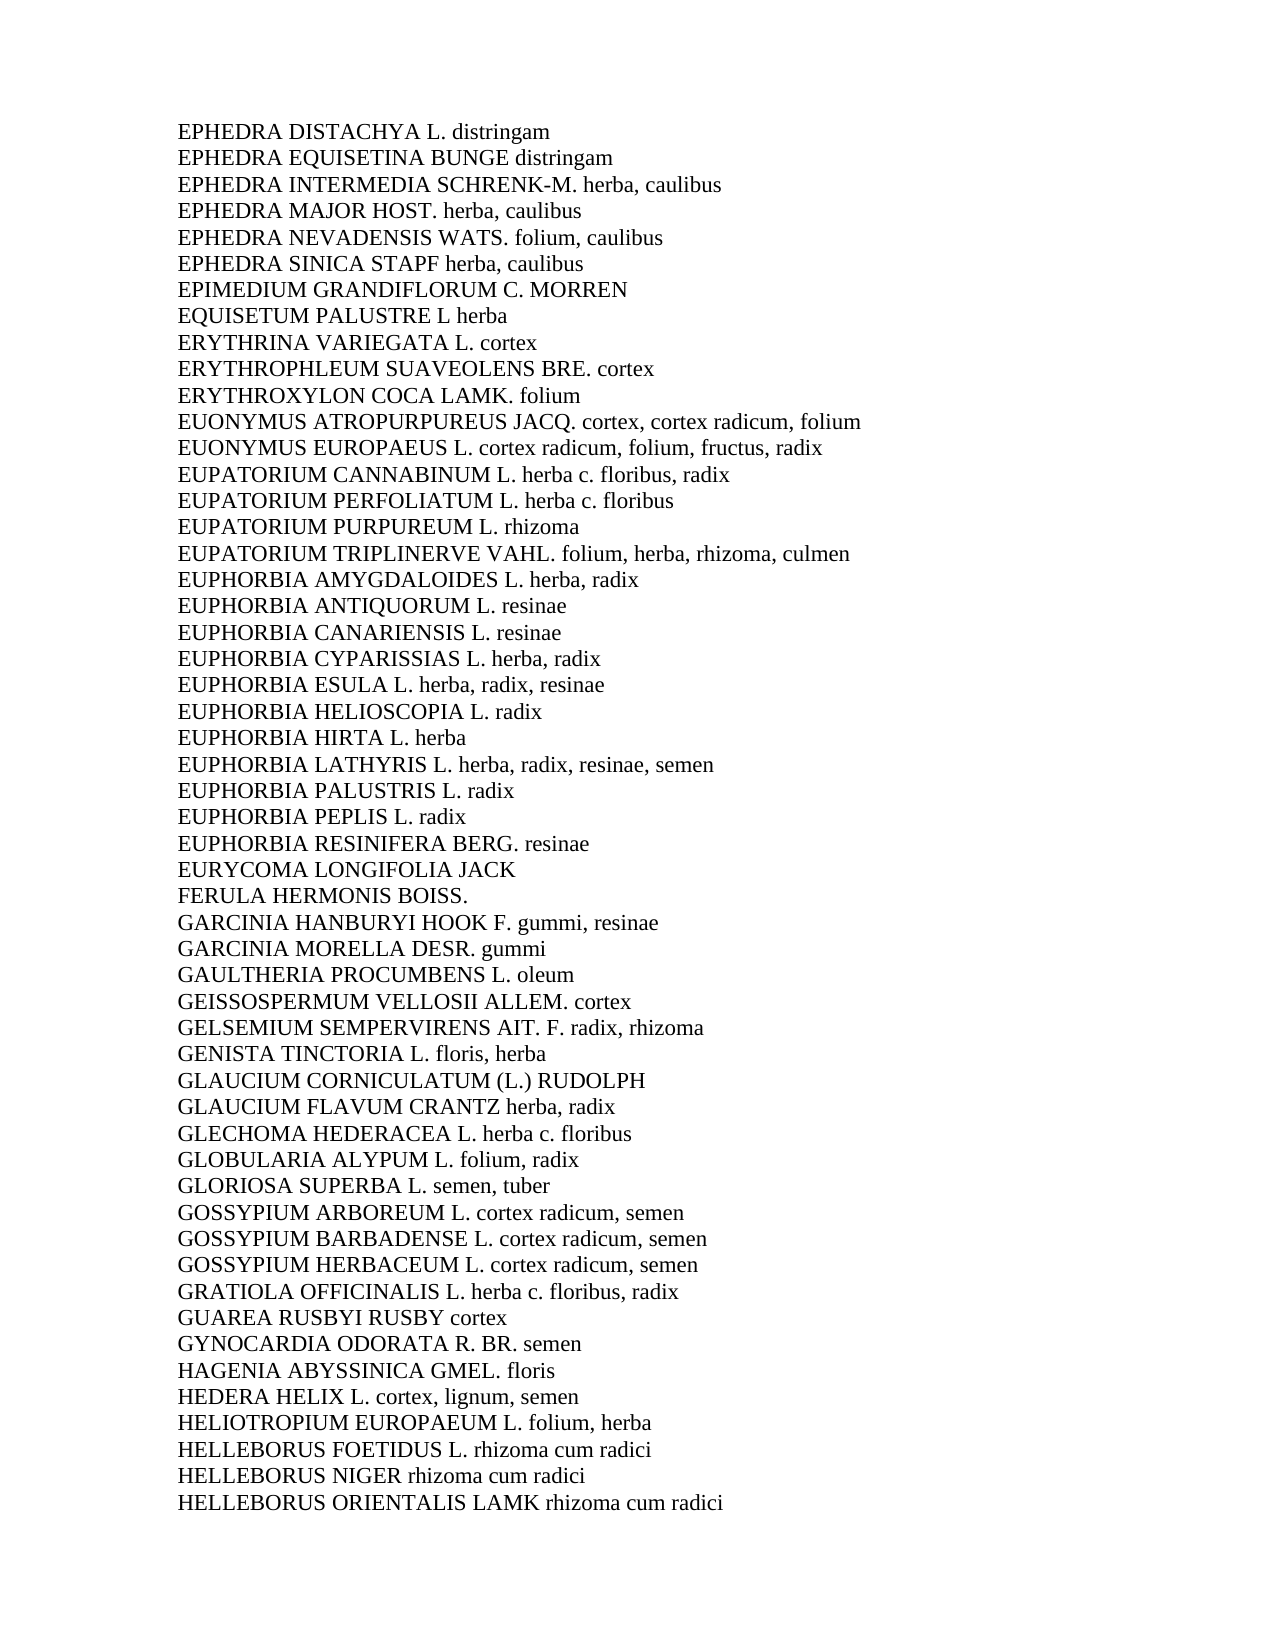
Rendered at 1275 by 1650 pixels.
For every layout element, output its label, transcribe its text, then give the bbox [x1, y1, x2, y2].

text EURYCOMA LONGIFOLIA JACK [177, 856, 1186, 882]
text EUPATORIUM PERFOLIATUM L. herba c. floribus [177, 487, 1186, 513]
text EQUISETUM PALUSTRE L herba [177, 303, 1186, 329]
text EUPHORBIA PALUSTRIS L. radix [177, 777, 1186, 803]
text HELLEBORUS ORIENTALIS LAMK rhizoma cum radici [177, 1488, 1186, 1515]
text GLAUCIUM FLAVUM CRANTZ herba, radix [177, 1093, 1186, 1119]
text EUPHORBIA CANARIENSIS L. resinae [177, 619, 1186, 645]
text HAGENIA ABYSSINICA GMEL. floris [177, 1357, 1186, 1383]
text EUPATORIUM TRIPLINERVE VAHL. folium, herba, rhizoma, culmen [177, 540, 1186, 566]
text ERYTHROPHLEUM SUAVEOLENS BRE. cortex [177, 355, 1186, 382]
text EPHEDRA DISTACHYA L. distringam [177, 118, 1186, 144]
text HELLEBORUS NIGER rhizoma cum radici [177, 1462, 1186, 1488]
text GOSSYPIUM ARBOREUM L. cortex radicum, semen [177, 1199, 1186, 1225]
text FERULA HERMONIS BOISS. [177, 882, 1186, 909]
text GOSSYPIUM HERBACEUM L. cortex radicum, semen [177, 1251, 1186, 1278]
text EUPHORBIA HELIOSCOPIA L. radix [177, 698, 1186, 724]
text GOSSYPIUM BARBADENSE L. cortex radicum, semen [177, 1225, 1186, 1251]
text EPHEDRA EQUISETINA BUNGE distringam [177, 144, 1186, 171]
text EUPHORBIA ANTIQUORUM L. resinae [177, 592, 1186, 619]
text GLECHOMA HEDERACEA L. herba c. floribus [177, 1119, 1186, 1146]
text GEISSOSPERMUM VELLOSII ALLEM. cortex [177, 988, 1186, 1014]
text EUPHORBIA LATHYRIS L. herba, radix, resinae, semen [177, 751, 1186, 777]
text GARCINIA HANBURYI HOOK F. gummi, resinae [177, 909, 1186, 935]
text EPHEDRA MAJOR HOST. herba, caulibus [177, 197, 1186, 223]
text GUAREA RUSBYI RUSBY cortex [177, 1304, 1186, 1330]
text EUPHORBIA CYPARISSIAS L. herba, radix [177, 645, 1186, 672]
text EPIMEDIUM GRANDIFLORUM C. MORREN [177, 276, 1186, 303]
text EUONYMUS EUROPAEUS L. cortex radicum, folium, fructus, radix [177, 434, 1186, 461]
text EUPHORBIA PEPLIS L. radix [177, 803, 1186, 830]
text GLOBULARIA ALYPUM L. folium, radix [177, 1146, 1186, 1172]
text HELLEBORUS FOETIDUS L. rhizoma cum radici [177, 1436, 1186, 1462]
text ERYTHROXYLON COCA LAMK. folium [177, 382, 1186, 408]
text EUPHORBIA HIRTA L. herba [177, 724, 1186, 751]
text GRATIOLA OFFICINALIS L. herba c. floribus, radix [177, 1278, 1186, 1304]
text GLORIOSA SUPERBA L. semen, tuber [177, 1172, 1186, 1199]
text EUONYMUS ATROPURPUREUS JACQ. cortex, cortex radicum, folium [177, 408, 1186, 434]
text GYNOCARDIA ODORATA R. BR. semen [177, 1330, 1186, 1357]
text HELIOTROPIUM EUROPAEUM L. folium, herba [177, 1409, 1186, 1436]
text HEDERA HELIX L. cortex, lignum, semen [177, 1383, 1186, 1409]
text EUPATORIUM CANNABINUM L. herba c. floribus, radix [177, 461, 1186, 487]
text EPHEDRA NEVADENSIS WATS. folium, caulibus [177, 223, 1186, 250]
text EPHEDRA INTERMEDIA SCHRENK-M. herba, caulibus [177, 171, 1186, 197]
text EUPHORBIA RESINIFERA BERG. resinae [177, 830, 1186, 856]
text ERYTHRINA VARIEGATA L. cortex [177, 329, 1186, 355]
text EUPHORBIA ESULA L. herba, radix, resinae [177, 672, 1186, 698]
text GAULTHERIA PROCUMBENS L. oleum [177, 961, 1186, 988]
text EPHEDRA SINICA STAPF herba, caulibus [177, 250, 1186, 276]
text GENISTA TINCTORIA L. floris, herba [177, 1041, 1186, 1067]
text GELSEMIUM SEMPERVIRENS AIT. F. radix, rhizoma [177, 1014, 1186, 1041]
text EUPATORIUM PURPUREUM L. rhizoma [177, 513, 1186, 540]
text GLAUCIUM CORNICULATUM (L.) RUDOLPH [177, 1067, 1186, 1093]
text GARCINIA MORELLA DESR. gummi [177, 935, 1186, 961]
text EUPHORBIA AMYGDALOIDES L. herba, radix [177, 566, 1186, 592]
